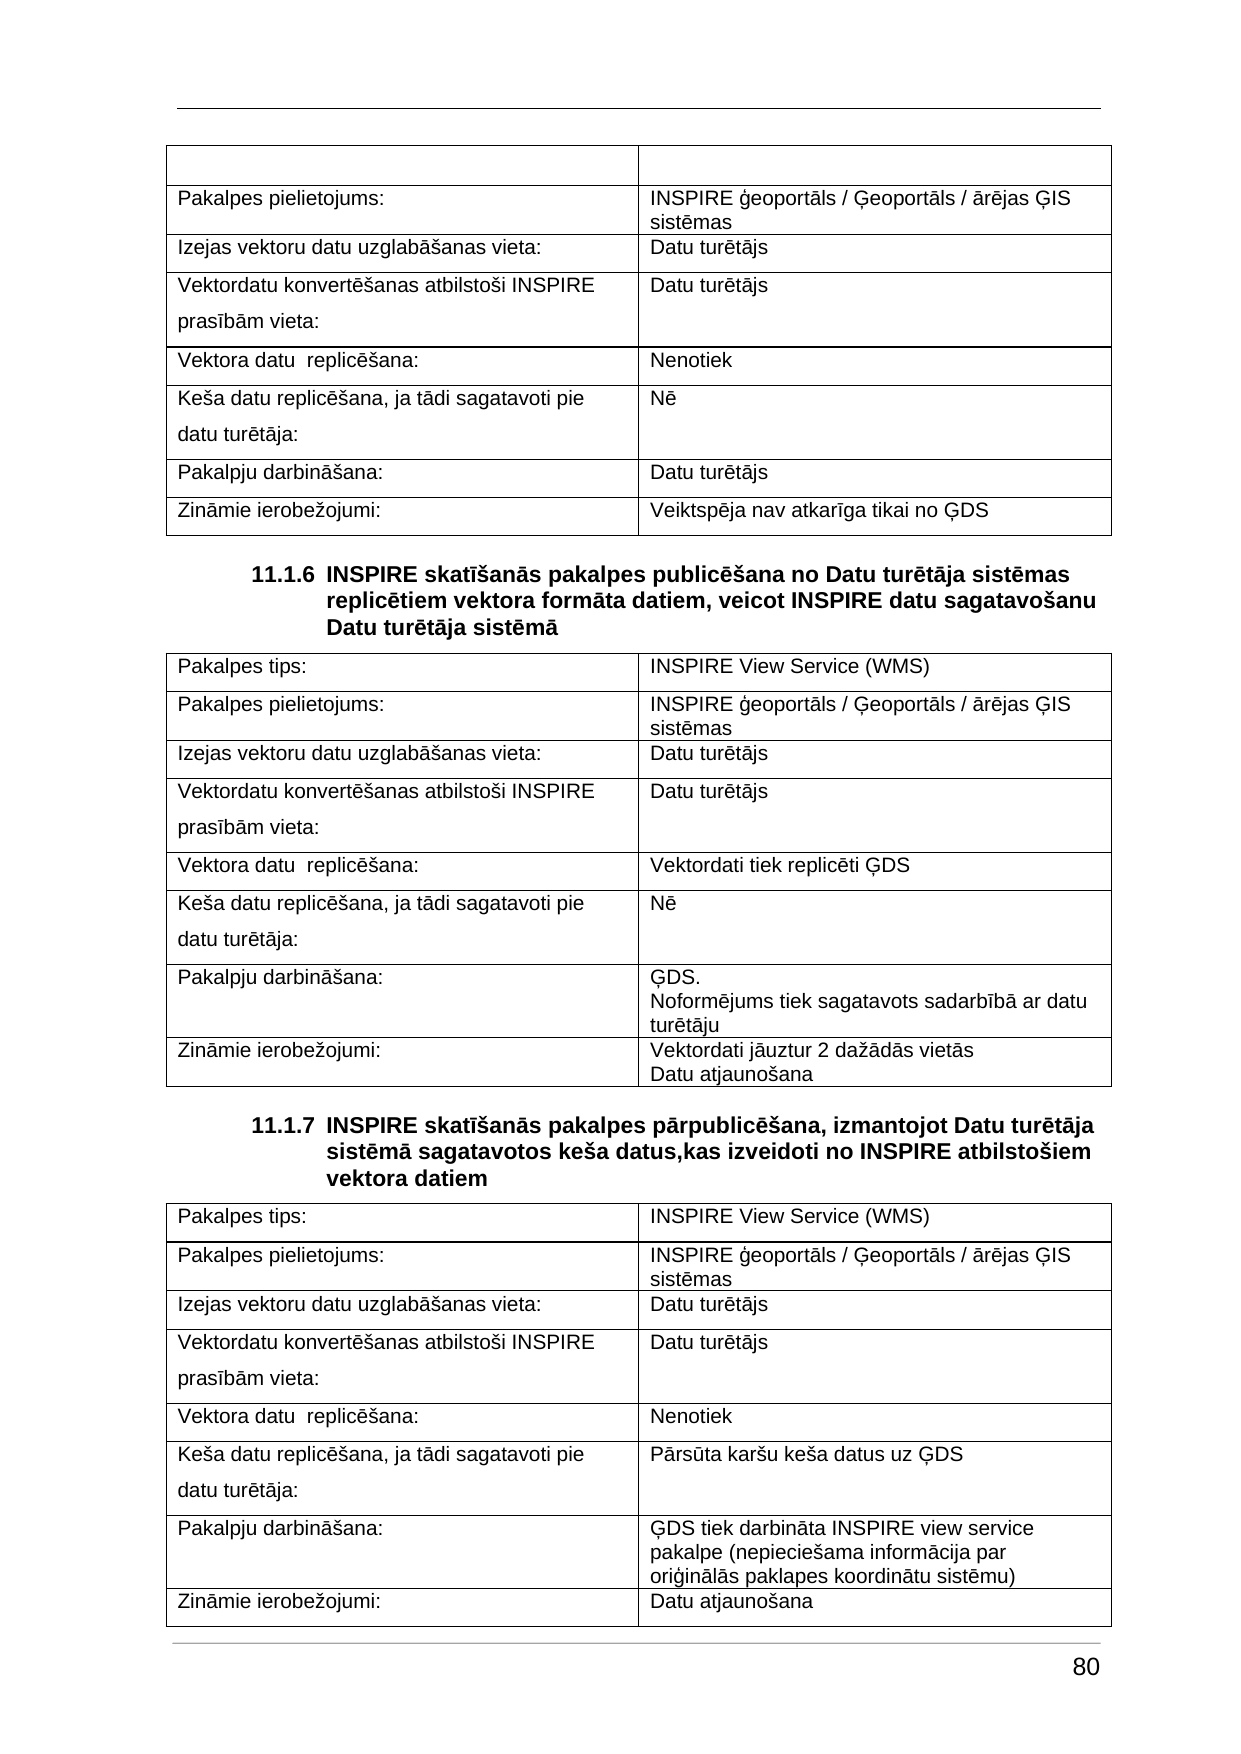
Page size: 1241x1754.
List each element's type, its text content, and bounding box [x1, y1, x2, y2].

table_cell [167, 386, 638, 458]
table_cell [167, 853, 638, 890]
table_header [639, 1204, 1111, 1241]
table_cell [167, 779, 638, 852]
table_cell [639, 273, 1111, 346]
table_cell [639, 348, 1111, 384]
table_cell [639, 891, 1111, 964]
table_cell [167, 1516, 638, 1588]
subtitle INSPIRE skatīšanās pakalpes pārpublicēšana, izmantojot Datu turētāja sistēmā sagatavotos keša datus,kas izveidoti no INSPIRE atbilstošiem vektora datiem [251, 1112, 1100, 1191]
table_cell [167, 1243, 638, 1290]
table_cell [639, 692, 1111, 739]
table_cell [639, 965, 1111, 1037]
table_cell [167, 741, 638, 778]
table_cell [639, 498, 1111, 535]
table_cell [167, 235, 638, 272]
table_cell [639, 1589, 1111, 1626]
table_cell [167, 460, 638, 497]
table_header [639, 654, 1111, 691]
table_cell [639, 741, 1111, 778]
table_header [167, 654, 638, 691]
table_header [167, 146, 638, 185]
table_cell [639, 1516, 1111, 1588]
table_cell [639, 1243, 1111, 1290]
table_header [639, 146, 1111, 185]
subtitle INSPIRE skatīšanās pakalpes publicēšana no Datu turētāja sistēmas replicētiem vektora formāta datiem, veicot INSPIRE datu sagatavošanu Datu turētāja sistēmā [251, 561, 1100, 640]
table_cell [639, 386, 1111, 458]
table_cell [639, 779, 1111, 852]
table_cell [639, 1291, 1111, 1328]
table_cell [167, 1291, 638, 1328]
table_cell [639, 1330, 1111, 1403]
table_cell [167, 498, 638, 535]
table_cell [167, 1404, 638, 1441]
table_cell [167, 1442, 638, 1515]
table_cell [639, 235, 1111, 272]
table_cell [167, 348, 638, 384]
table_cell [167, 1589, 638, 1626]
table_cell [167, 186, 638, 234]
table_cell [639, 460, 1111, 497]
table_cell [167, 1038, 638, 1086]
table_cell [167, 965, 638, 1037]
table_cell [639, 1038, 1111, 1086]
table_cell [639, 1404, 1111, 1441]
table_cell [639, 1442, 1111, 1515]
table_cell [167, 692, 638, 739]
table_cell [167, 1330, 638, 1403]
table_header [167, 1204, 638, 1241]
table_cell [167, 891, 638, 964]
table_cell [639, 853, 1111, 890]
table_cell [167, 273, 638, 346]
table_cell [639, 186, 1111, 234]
